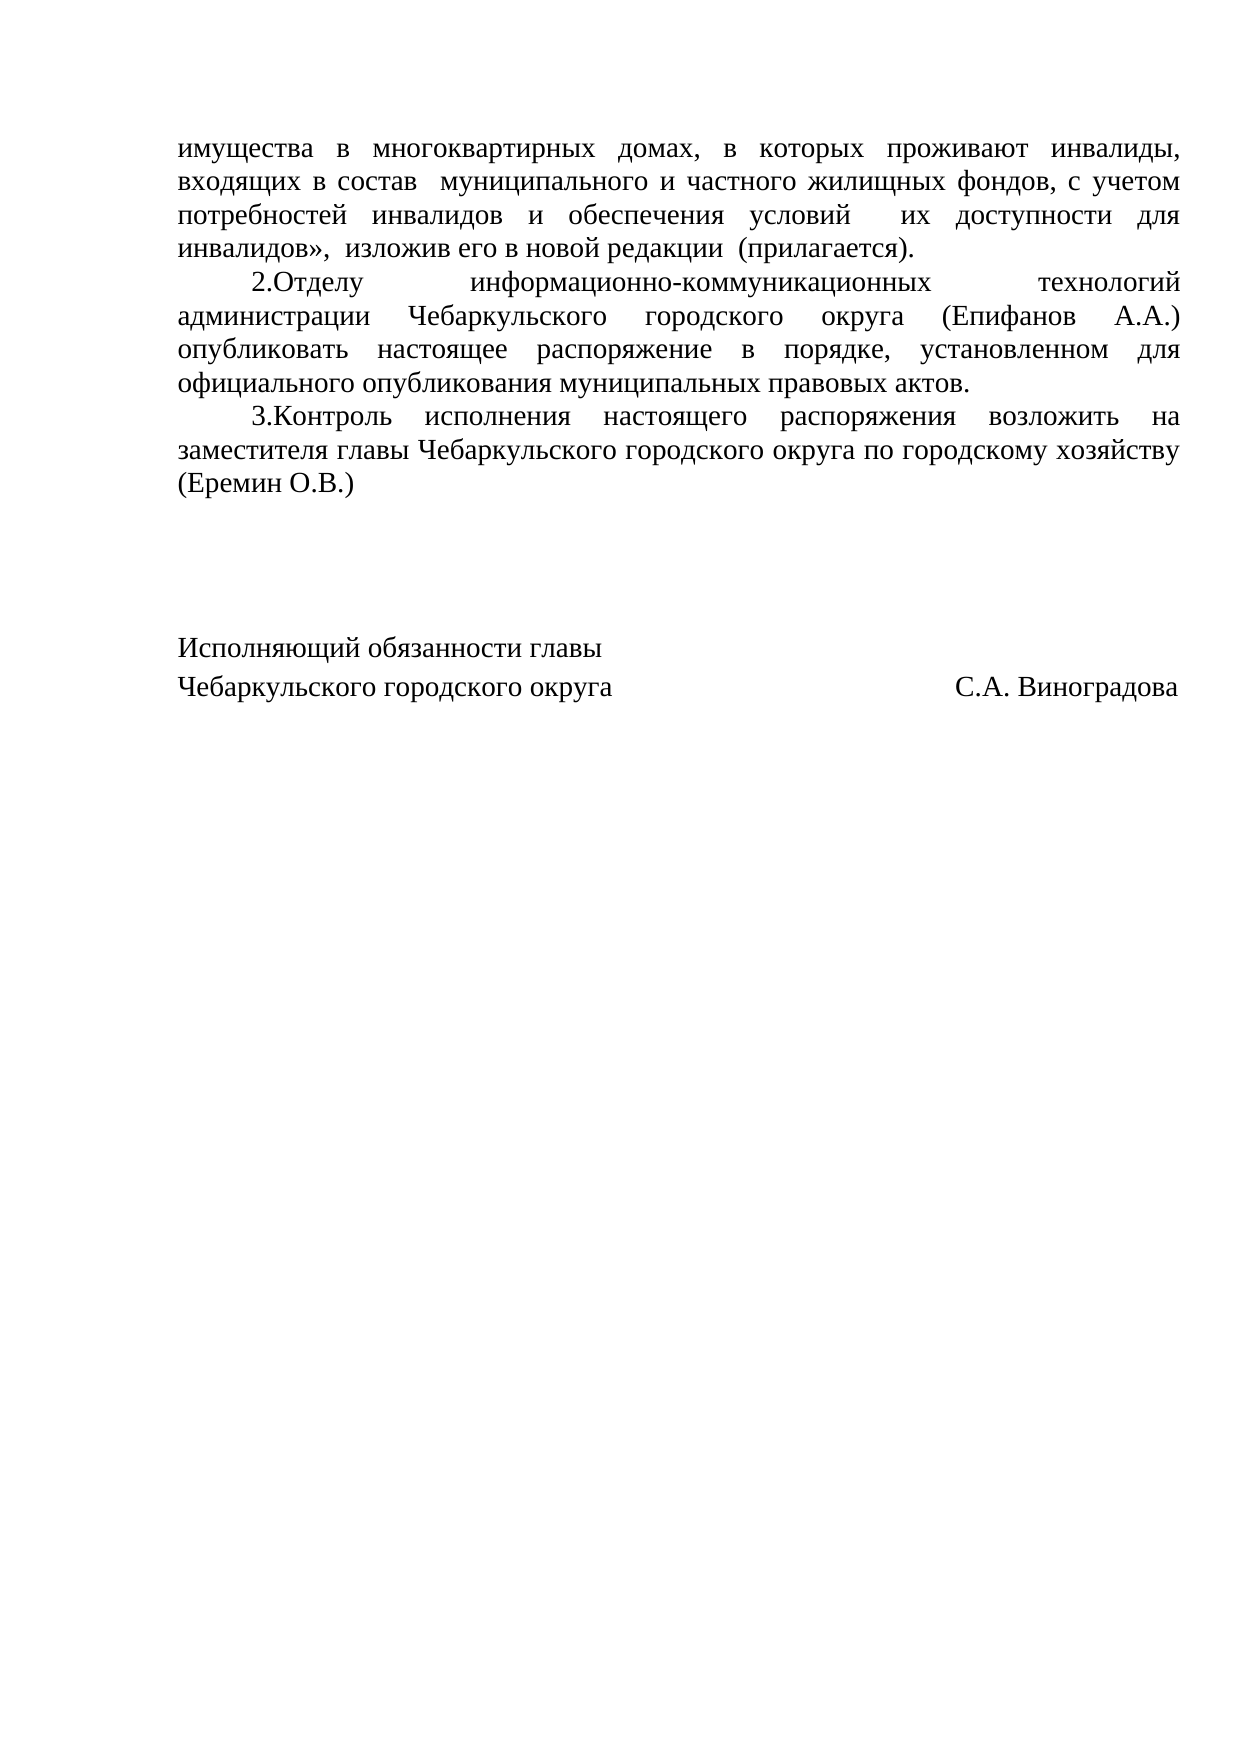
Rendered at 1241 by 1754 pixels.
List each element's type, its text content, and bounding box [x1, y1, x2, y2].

text Исполняющий обязанности главы [177, 630, 1181, 664]
text Чебаркульского городского округа С.А. Виноградова [177, 669, 1181, 702]
list 3.Контроль исполнения настоящего распоряжения возложить на заместителя главы Чебаркульского городского округа по городскому хозяйству (Еремин О.В.) [177, 398, 1181, 499]
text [177, 130, 1181, 264]
list 2.Отделу информационно-коммуникационных технологий администрации Чебаркульского городского округа (Епифанов А.А.) опубликовать настоящее распоряжение в порядке, установленном для официального опубликования муниципальных правовых актов. [177, 264, 1181, 398]
